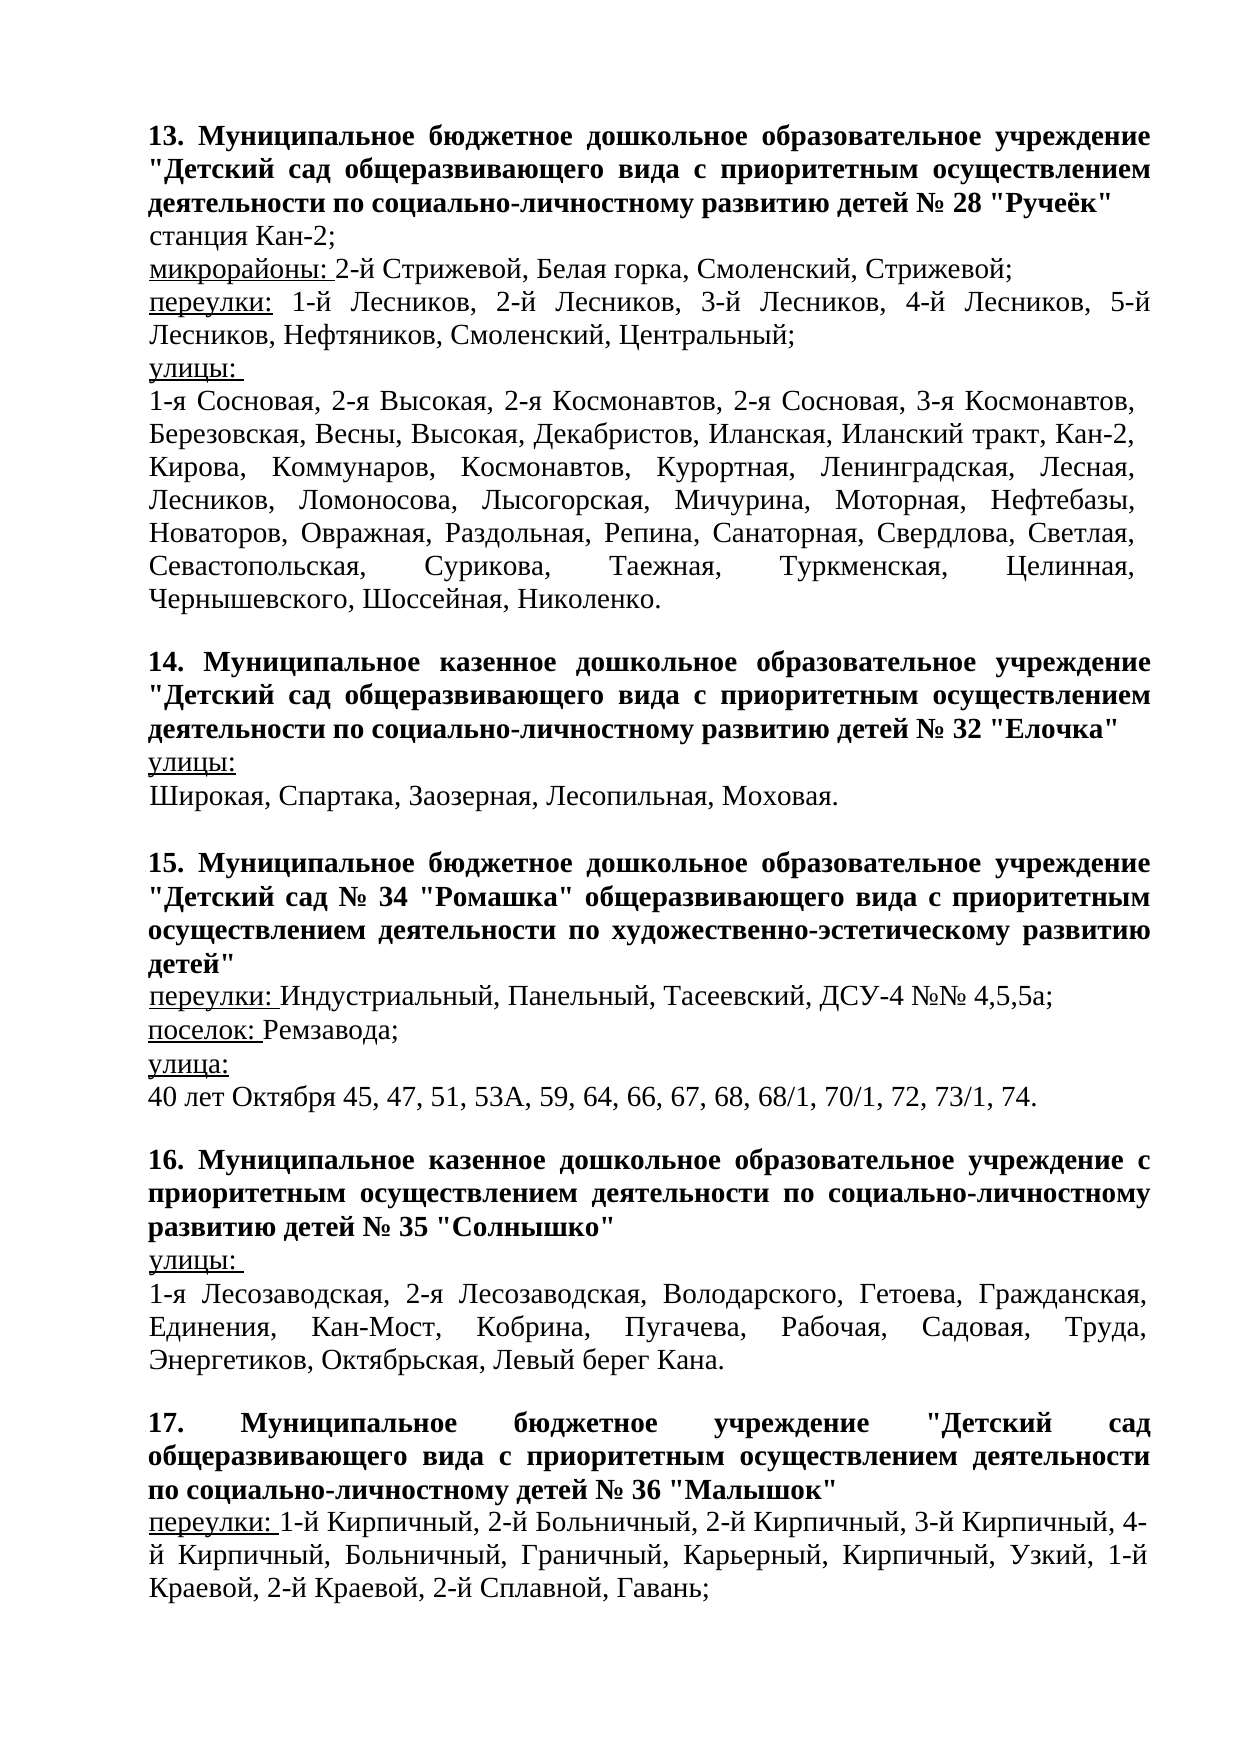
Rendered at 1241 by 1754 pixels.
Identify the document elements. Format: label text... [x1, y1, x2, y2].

text улицы: [148, 351, 1136, 384]
text поселок: Ремзавода; [148, 1012, 1152, 1046]
text 17. Муниципальное бюджетное учреждение "Детский сад общеразвивающего вида с приоритетным осуществлением деятельности по социально-личностному детей № 36 "Малышок" [148, 1405, 1152, 1505]
text 13. Муниципальное бюджетное дошкольное образовательное учреждение "Детский сад общеразвивающего вида с приоритетным осуществлением деятельности по социально-личностному развитию детей № 28 "Ручеёк" [148, 118, 1152, 219]
text 1-я Сосновая, 2-я Высокая, 2-я Космонавтов, 2-я Сосновая, 3-я Космонавтов, Березовская, Весны, Высокая, Декабристов, Иланская, Иланский тракт, Кан-2, Кирова, Коммунаров, Космонавтов, Курортная, Ленинградская, Лесная, Лесников, Ломоносова, Лысогорская, Мичурина, Моторная, Нефтебазы, Новаторов, Овражная, Раздольная, Репина, Санаторная, Свердлова, Светлая, Севастопольская, Сурикова, Таежная, Туркменская, Целинная, Чернышевского, Шоссейная, Николенко. [148, 384, 1136, 615]
text Широкая, Спартака, Заозерная, Лесопильная, Моховая. [149, 779, 1152, 812]
text 40 лет Октября 45, 47, 51, 53А, 59, 64, 66, 67, 68, 68/1, 70/1, 72, 73/1, 74. [148, 1079, 1152, 1113]
text 1-я Лесозаводская, 2-я Лесозаводская, Володарского, Гетоева, Гражданская, Единения, Кан-Мост, Кобрина, Пугачева, Рабочая, Садовая, Труда, Энергетиков, Октябрьская, Левый берег Кана. [148, 1277, 1148, 1376]
text 14. Муниципальное казенное дошкольное образовательное учреждение "Детский сад общеразвивающего вида с приоритетным осуществлением деятельности по социально-личностному развитию детей № 32 "Елочка" [148, 644, 1152, 744]
text переулки: Индустриальный, Панельный, Тасеевский, ДСУ-4 №№ 4,5,5а; [149, 979, 1152, 1012]
text 15. Муниципальное бюджетное дошкольное образовательное учреждение "Детский сад № 34 "Ромашка" общеразвивающего вида с приоритетным осуществлением деятельности по художественно-эстетическому развитию детей" [148, 845, 1152, 979]
text улицы: [148, 744, 1152, 778]
text улицы: [148, 1243, 1148, 1276]
text 16. Муниципальное казенное дошкольное образовательное учреждение с приоритетным осуществлением деятельности по социально-личностному развитию детей № 35 "Солнышко" [148, 1142, 1152, 1242]
text переулки: 1-й Кирпичный, 2-й Больничный, 2-й Кирпичный, 3-й Кирпичный, 4-й Кирпичный, Больничный, Граничный, Карьерный, Кирпичный, Узкий, 1-й Краевой, 2-й Краевой, 2-й Сплавной, Гавань; [148, 1505, 1148, 1604]
text переулки: 1-й Лесников, 2-й Лесников, 3-й Лесников, 4-й Лесников, 5-й Лесников, Нефтяников, Смоленский, Центральный; [149, 285, 1152, 351]
text улица: [148, 1046, 1152, 1079]
text микрорайоны: 2-й Стрижевой, Белая горка, Смоленский, Стрижевой; [149, 252, 1152, 285]
text станция Кан-2; [149, 219, 1152, 252]
